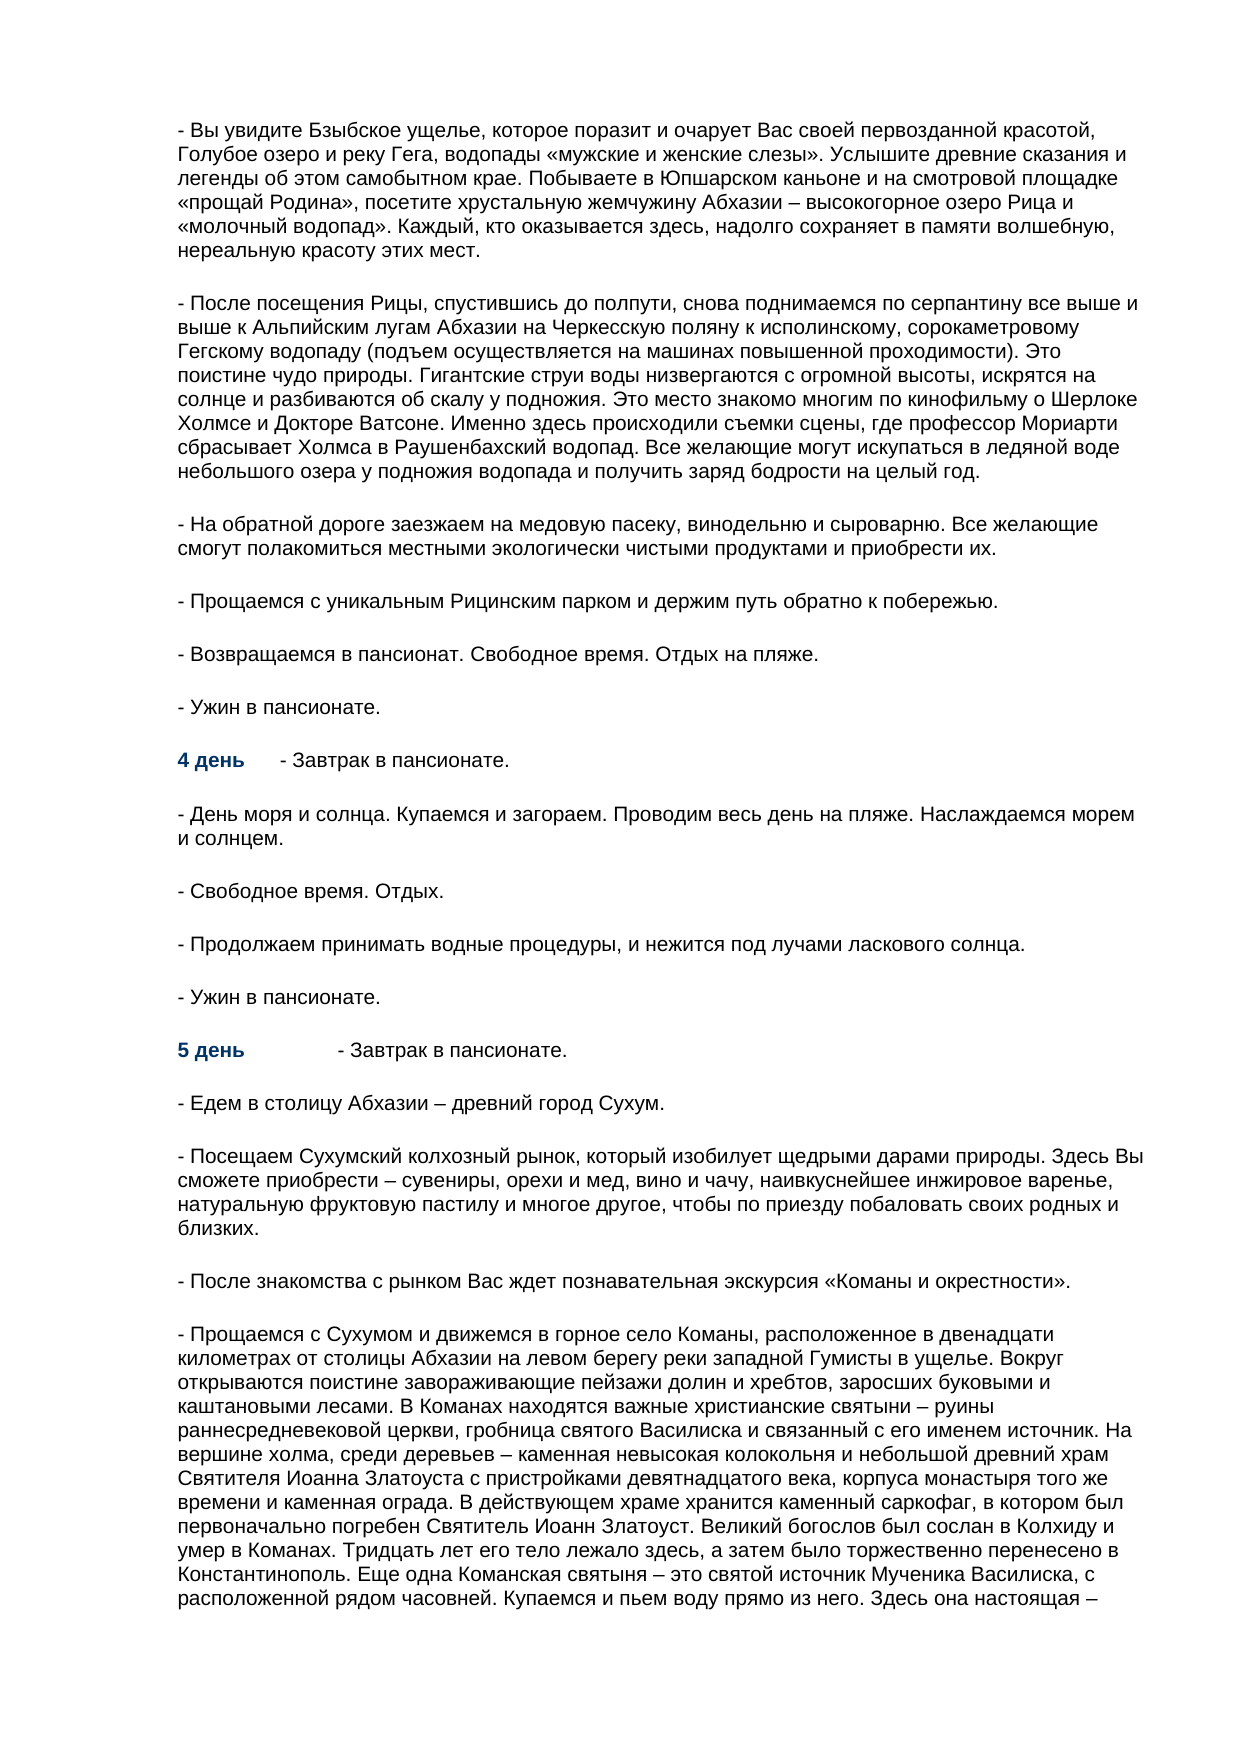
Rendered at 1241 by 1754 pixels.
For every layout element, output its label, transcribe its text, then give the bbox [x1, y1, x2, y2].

text - На обратной дороге заезжаем на медовую пасеку, винодельню и сыроварню. Все желающие смогут полакомиться местными экологически чистыми продуктами и приобрести их. [177, 512, 1152, 560]
text 5 день - Завтрак в пансионате. [177, 1038, 1152, 1062]
text - Свободное время. Отдых. [177, 878, 1152, 902]
text - После посещения Рицы, спустившись до полпути, снова поднимаемся по серпантину все выше и выше к Альпийским лугам Абхазии на Черкесскую поляну к исполинскому, сорокаметровому Гегскому водопаду (подъем осуществляется на машинах повышенной проходимости). Это поистине чудо природы. Гигантские струи воды низвергаются с огромной высоты, искрятся на солнце и разбиваются об скалу у подножия. Это место знакомо многим по кинофильму о Шерлоке Холмсе и Докторе Ватсоне. Именно здесь происходили съемки сцены, где профессор Мориарти сбрасывает Холмса в Раушенбахский водопад. Все желающие могут искупаться в ледяной воде небольшого озера у подножия водопада и получить заряд бодрости на целый год. [177, 291, 1152, 483]
text - Прощаемся с уникальным Рицинским парком и держим путь обратно к побережью. [177, 589, 1152, 613]
text - Едем в столицу Абхазии – древний город Сухум. [177, 1091, 1152, 1115]
text - День моря и солнца. Купаемся и загораем. Проводим весь день на пляже. Наслаждаемся морем и солнцем. [177, 801, 1152, 849]
text - Посещаем Сухумский колхозный рынок, который изобилует щедрыми дарами природы. Здесь Вы сможете приобрести – сувениры, орехи и мед, вино и чачу, наивкуснейшее инжировое варенье, натуральную фруктовую пастилу и многое другое, чтобы по приезду побаловать своих родных и близких. [177, 1144, 1152, 1240]
text - Возвращаемся в пансионат. Свободное время. Отдых на пляже. [177, 642, 1152, 666]
text - Продолжаем принимать водные процедуры, и нежится под лучами ласкового солнца. [177, 932, 1152, 956]
text - Ужин в пансионате. [177, 985, 1152, 1009]
text - Вы увидите Бзыбское ущелье, которое поразит и очарует Вас своей первозданной красотой, Голубое озеро и реку Гега, водопады «мужские и женские слезы». Услышите древние сказания и легенды об этом самобытном крае. Побываете в Юпшарском каньоне и на смотровой площадке «прощай Родина», посетите хрустальную жемчужину Абхазии – высокогорное озеро Рица и «молочный водопад». Каждый, кто оказывается здесь, надолго сохраняет в памяти волшебную, нереальную красоту этих мест. [177, 118, 1152, 262]
text - После знакомства с рынком Вас ждет познавательная экскурсия «Команы и окрестности». [177, 1269, 1152, 1293]
text 4 день - Завтрак в пансионате. [177, 748, 1152, 772]
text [177, 1322, 1152, 1610]
text - Ужин в пансионате. [177, 695, 1152, 719]
